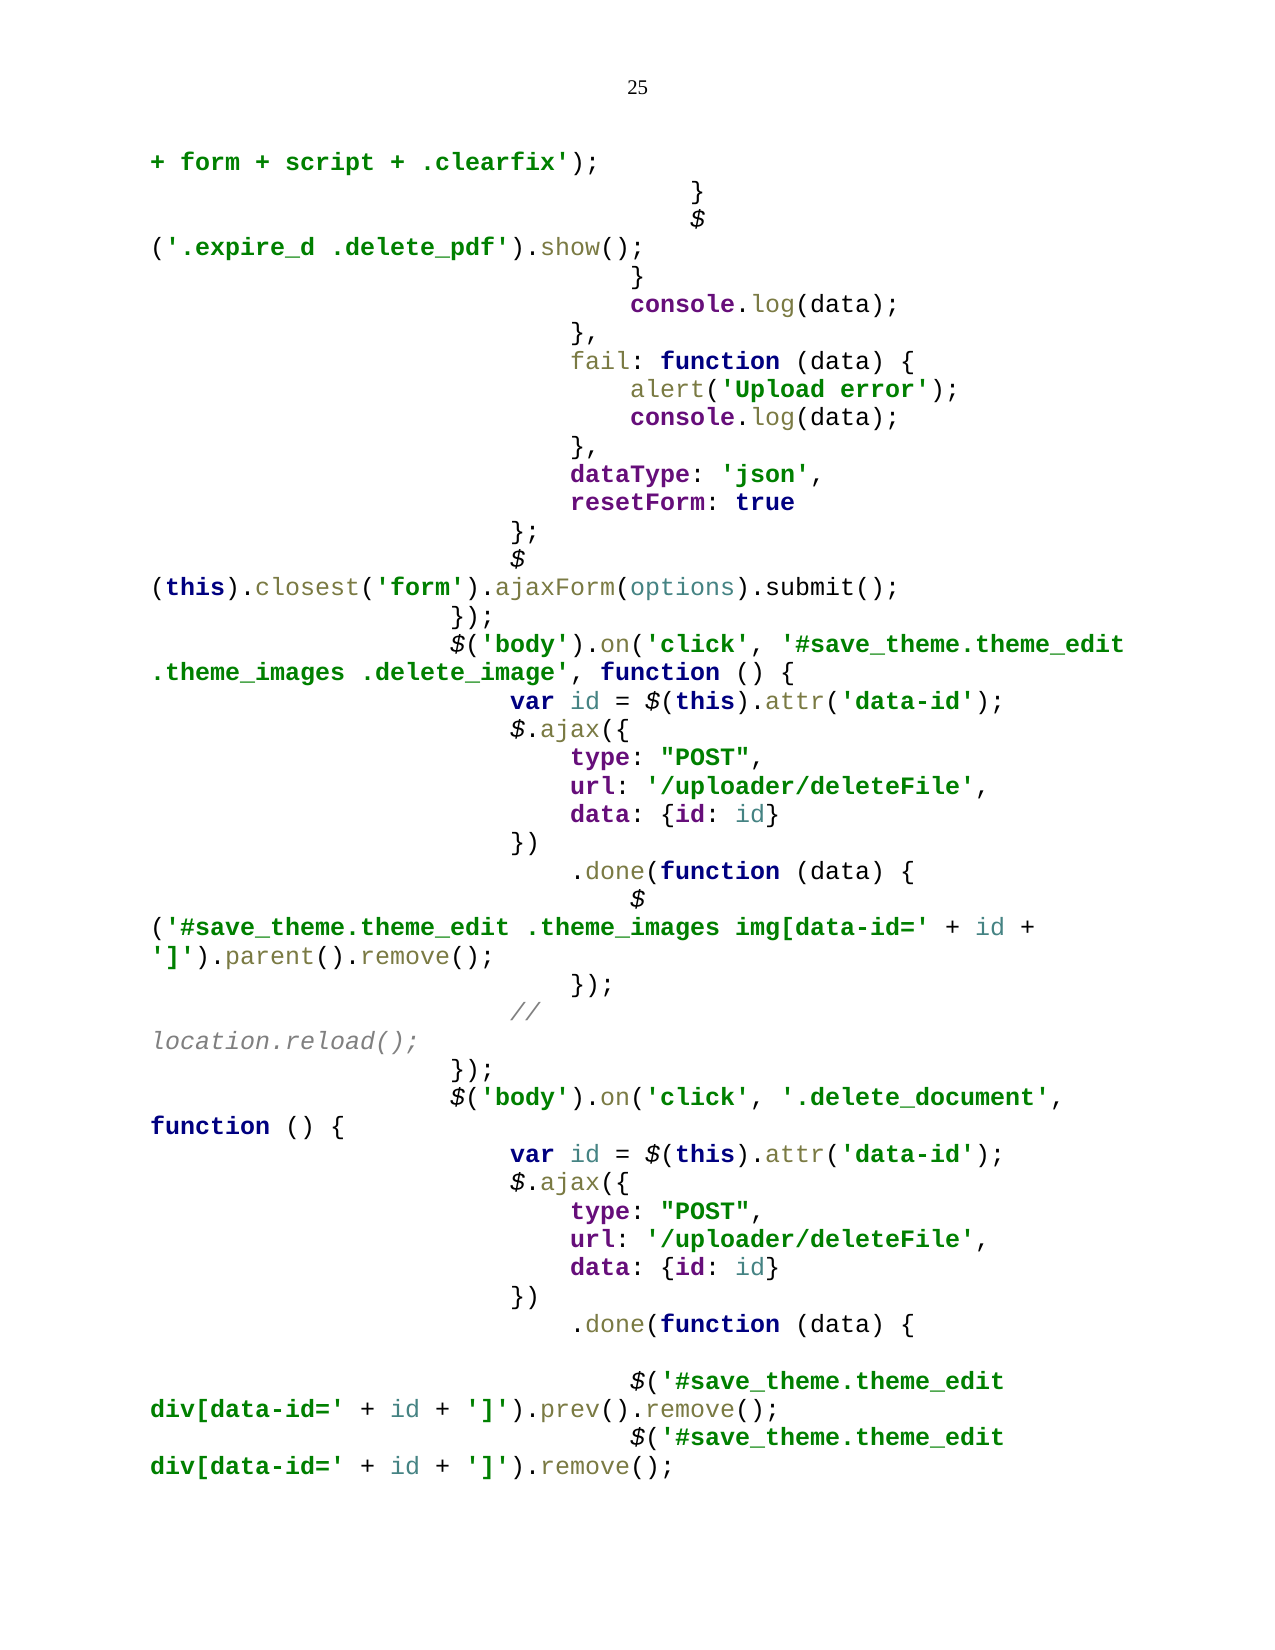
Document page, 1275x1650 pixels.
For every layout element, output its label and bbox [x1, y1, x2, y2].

text [150, 150, 1125, 1482]
